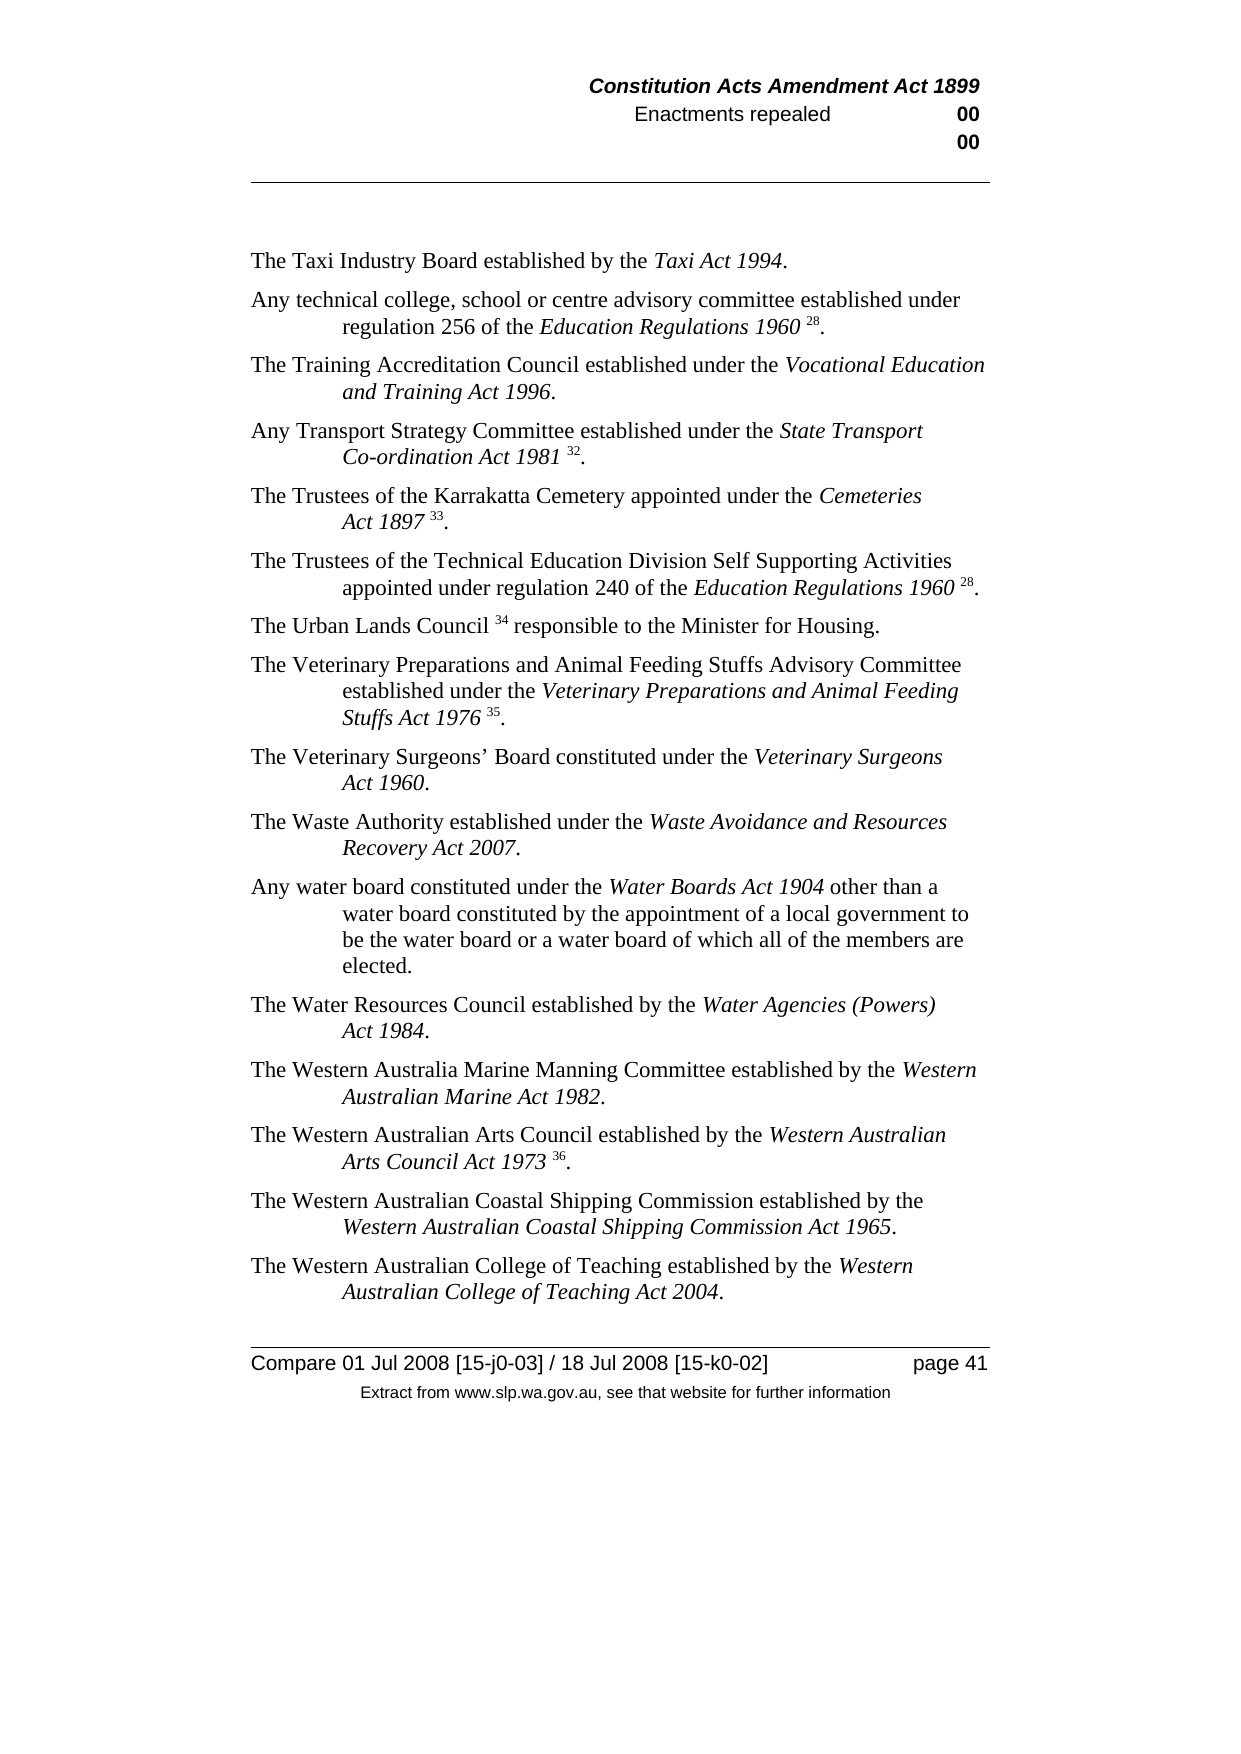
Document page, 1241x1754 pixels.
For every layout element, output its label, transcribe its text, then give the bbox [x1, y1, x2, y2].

text The Western Australian College of Teaching established by the Western Australian College of Teaching Act 2004. [251, 1252, 990, 1305]
text The Trustees of the Technical Education Division Self Supporting Activities appointed under regulation 240 of the Education Regulations 1960 28. [251, 547, 990, 600]
text The Waste Authority established under the Waste Avoidance and Resources Recovery Act 2007. [251, 808, 990, 861]
text The Western Australian Coastal Shipping Commission established by the Western Australian Coastal Shipping Commission Act 1965. [251, 1187, 990, 1239]
text The Veterinary Preparations and Animal Feeding Stuffs Advisory Committee established under the Veterinary Preparations and Animal Feeding Stuffs Act 1976 35. [251, 651, 990, 730]
text The Veterinary Surgeons’ Board constituted under the Veterinary Surgeons Act 1960. [251, 743, 990, 796]
text Any technical college, school or centre advisory committee established under regulation 256 of the Education Regulations 1960 28. [251, 286, 990, 339]
text The Water Resources Council established by the Water Agencies (Powers) Act 1984. [251, 991, 990, 1044]
text Any Transport Strategy Committee established under the State Transport Co-ordination Act 1981 32. [251, 417, 990, 469]
text Any water board constituted under the Water Boards Act 1904 other than a water board constituted by the appointment of a local government to be the water board or a water board of which all of the members are elected. [251, 873, 990, 979]
text The Western Australia Marine Manning Committee established by the Western Australian Marine Act 1982. [251, 1056, 990, 1109]
text The Western Australian Arts Council established by the Western Australian Arts Council Act 1973 36. [251, 1122, 990, 1174]
text The Taxi Industry Board established by the Taxi Act 1994. [251, 247, 990, 274]
text The Training Accreditation Council established under the Vocational Education and Training Act 1996. [251, 352, 990, 404]
text The Urban Lands Council 34 responsible to the Minister for Housing. [251, 612, 990, 639]
text The Trustees of the Karrakatta Cemetery appointed under the Cemeteries Act 1897 33. [251, 482, 990, 535]
